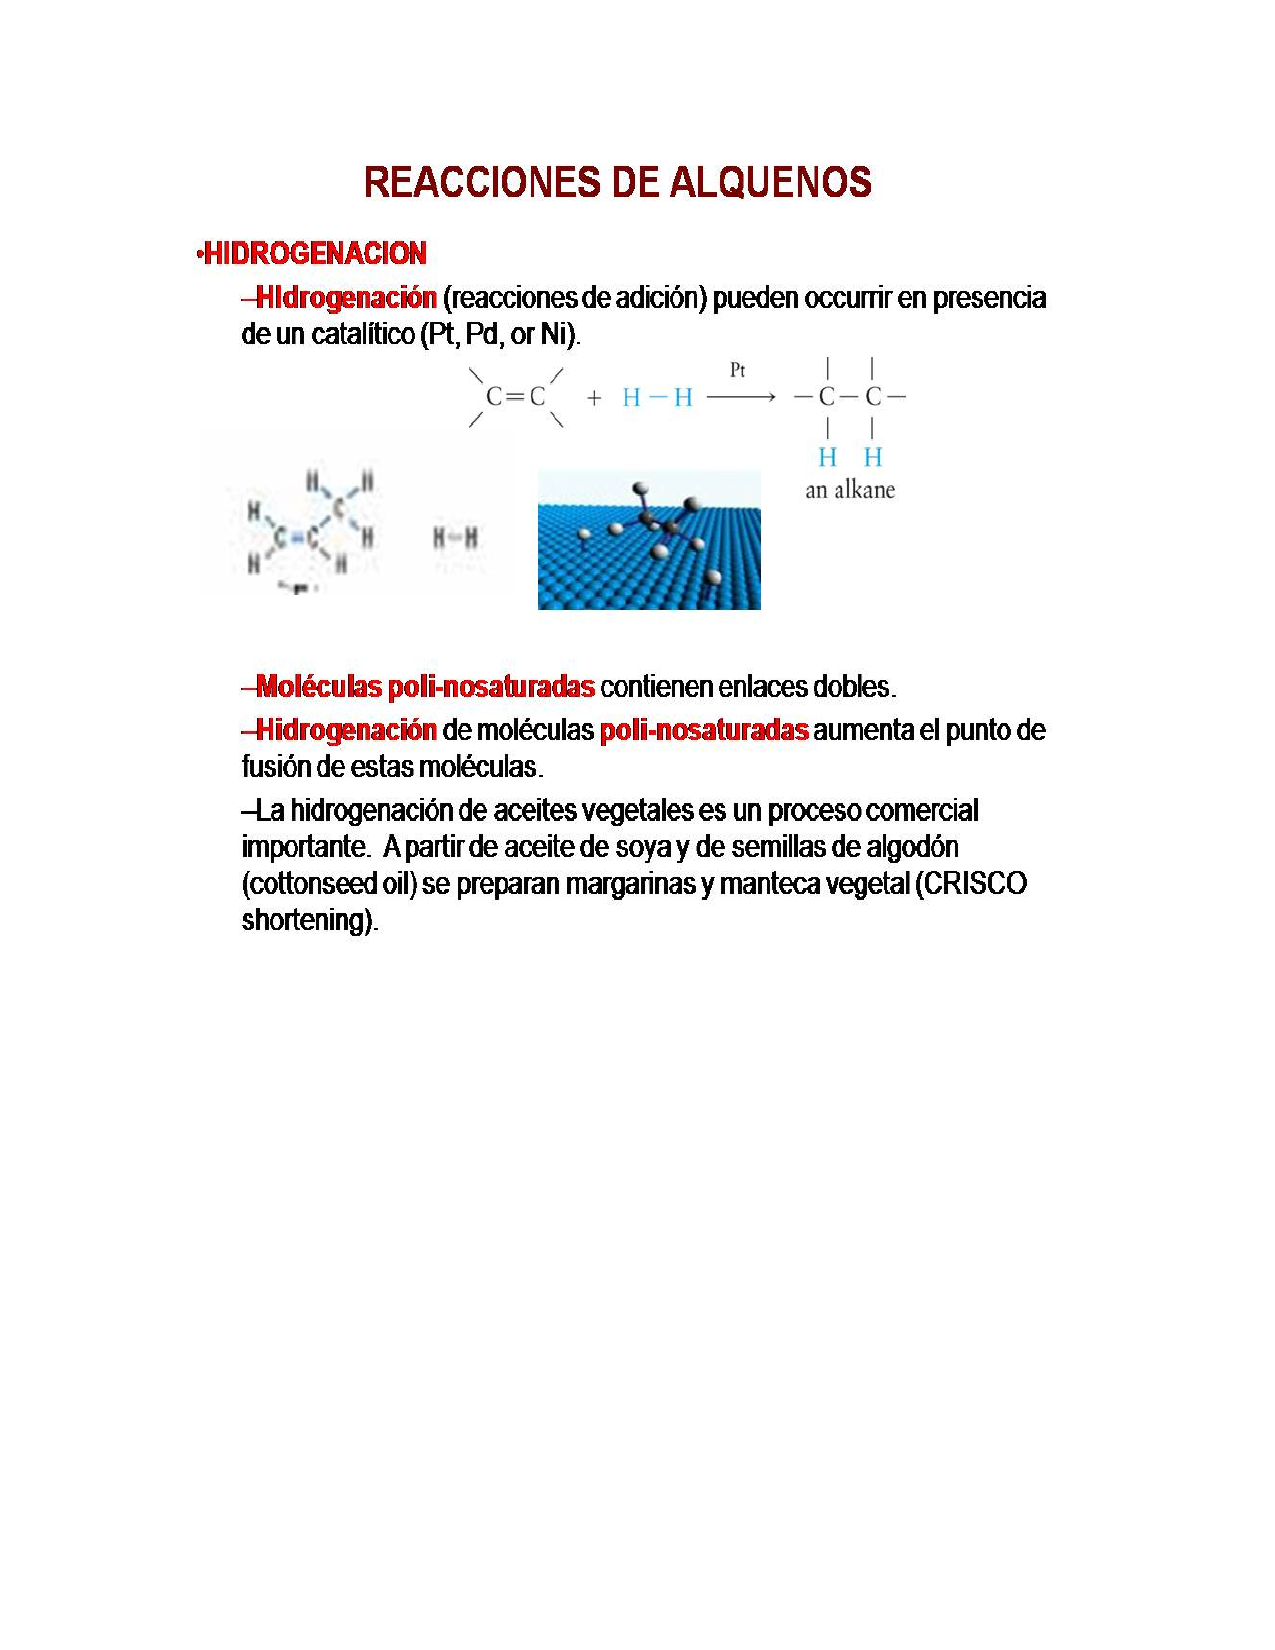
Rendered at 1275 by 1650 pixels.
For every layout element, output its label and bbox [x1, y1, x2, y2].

picture [177, 147, 1098, 971]
